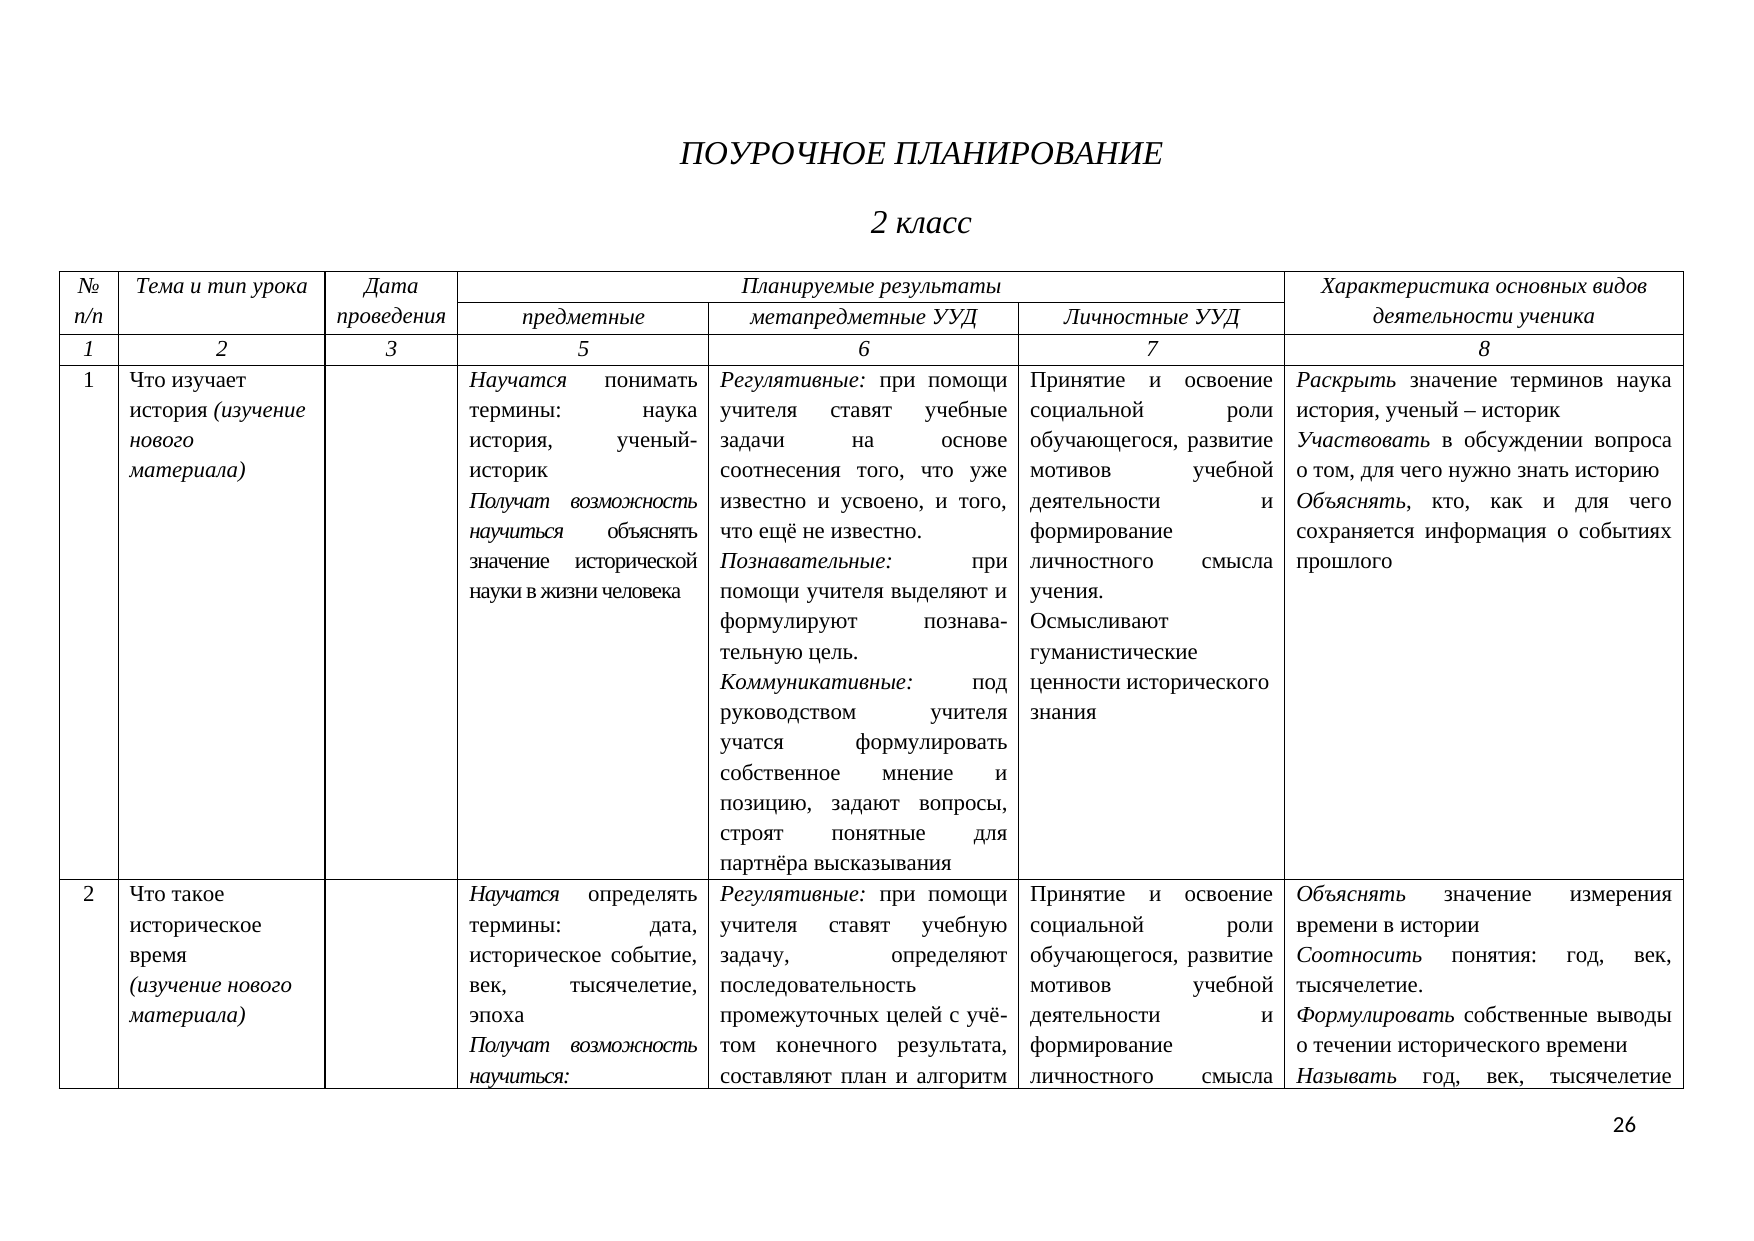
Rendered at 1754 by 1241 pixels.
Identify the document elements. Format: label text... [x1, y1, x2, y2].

text ПОУРОЧНОЕ ПЛАНИРОВАНИЕ [118, 133, 1636, 171]
table_cell 2 [60, 880, 118, 1088]
table_cell 6 [709, 335, 1018, 365]
table_cell Раскрыть значение терминов наука история, ученый – историк Участвовать в обсуждении вопроса о том, для чего нужно знать историю Объяснять, кто, как и для чего сохраняется информация о событиях прошлого [1285, 366, 1683, 879]
table_cell Принятие и освоение социальной роли обучающегося, развитие мотивов учебной деятельности и формирование личностного смысла учения. Осмысливают гуманистические ценности исторического знания [1019, 366, 1284, 879]
table_header № п/п [60, 272, 118, 333]
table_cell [458, 880, 708, 1088]
table_cell метапредметные УУД [709, 303, 1018, 333]
table_cell [326, 366, 457, 879]
table_cell 2 [119, 335, 324, 365]
table_header Характеристика основных видов деятельности ученика [1285, 272, 1683, 333]
table_cell Что изучает история (изучение нового материала) [119, 366, 324, 879]
table_cell 1 [60, 366, 118, 879]
table_cell Научатся понимать термины: наука история, ученый-историк Получат возможность научиться объяснять значение исторической науки в жизни человека [458, 366, 708, 879]
table_cell 5 [458, 335, 708, 365]
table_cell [1285, 880, 1683, 1088]
table_header Тема и тип урока [119, 272, 324, 333]
table_cell предметные [458, 303, 708, 333]
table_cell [1019, 880, 1284, 1088]
table_cell 8 [1285, 335, 1683, 365]
text 2 класс [118, 202, 1636, 240]
table_header Дата проведения [326, 272, 457, 333]
table_cell [326, 880, 457, 1088]
table_cell 7 [1019, 335, 1284, 365]
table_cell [709, 880, 1018, 1088]
table_cell Личностные УУД [1019, 303, 1284, 333]
table_cell 3 [326, 335, 457, 365]
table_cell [119, 880, 324, 1088]
table_cell Регулятивные: при помощи учителя ставят учебные задачи на основе соотнесения того, что уже известно и усвоено, и того, что ещё не известно. Познавательные: при помощи учителя выделяют и формулируют познавательную цель. Коммуникативные: под руководством учителя учатся формулировать собственное мнение и позицию, задают вопросы, строят понятные для партнёра высказывания [709, 366, 1018, 879]
table_header Планируемые результаты [458, 272, 1284, 302]
table_cell 1 [60, 335, 118, 365]
